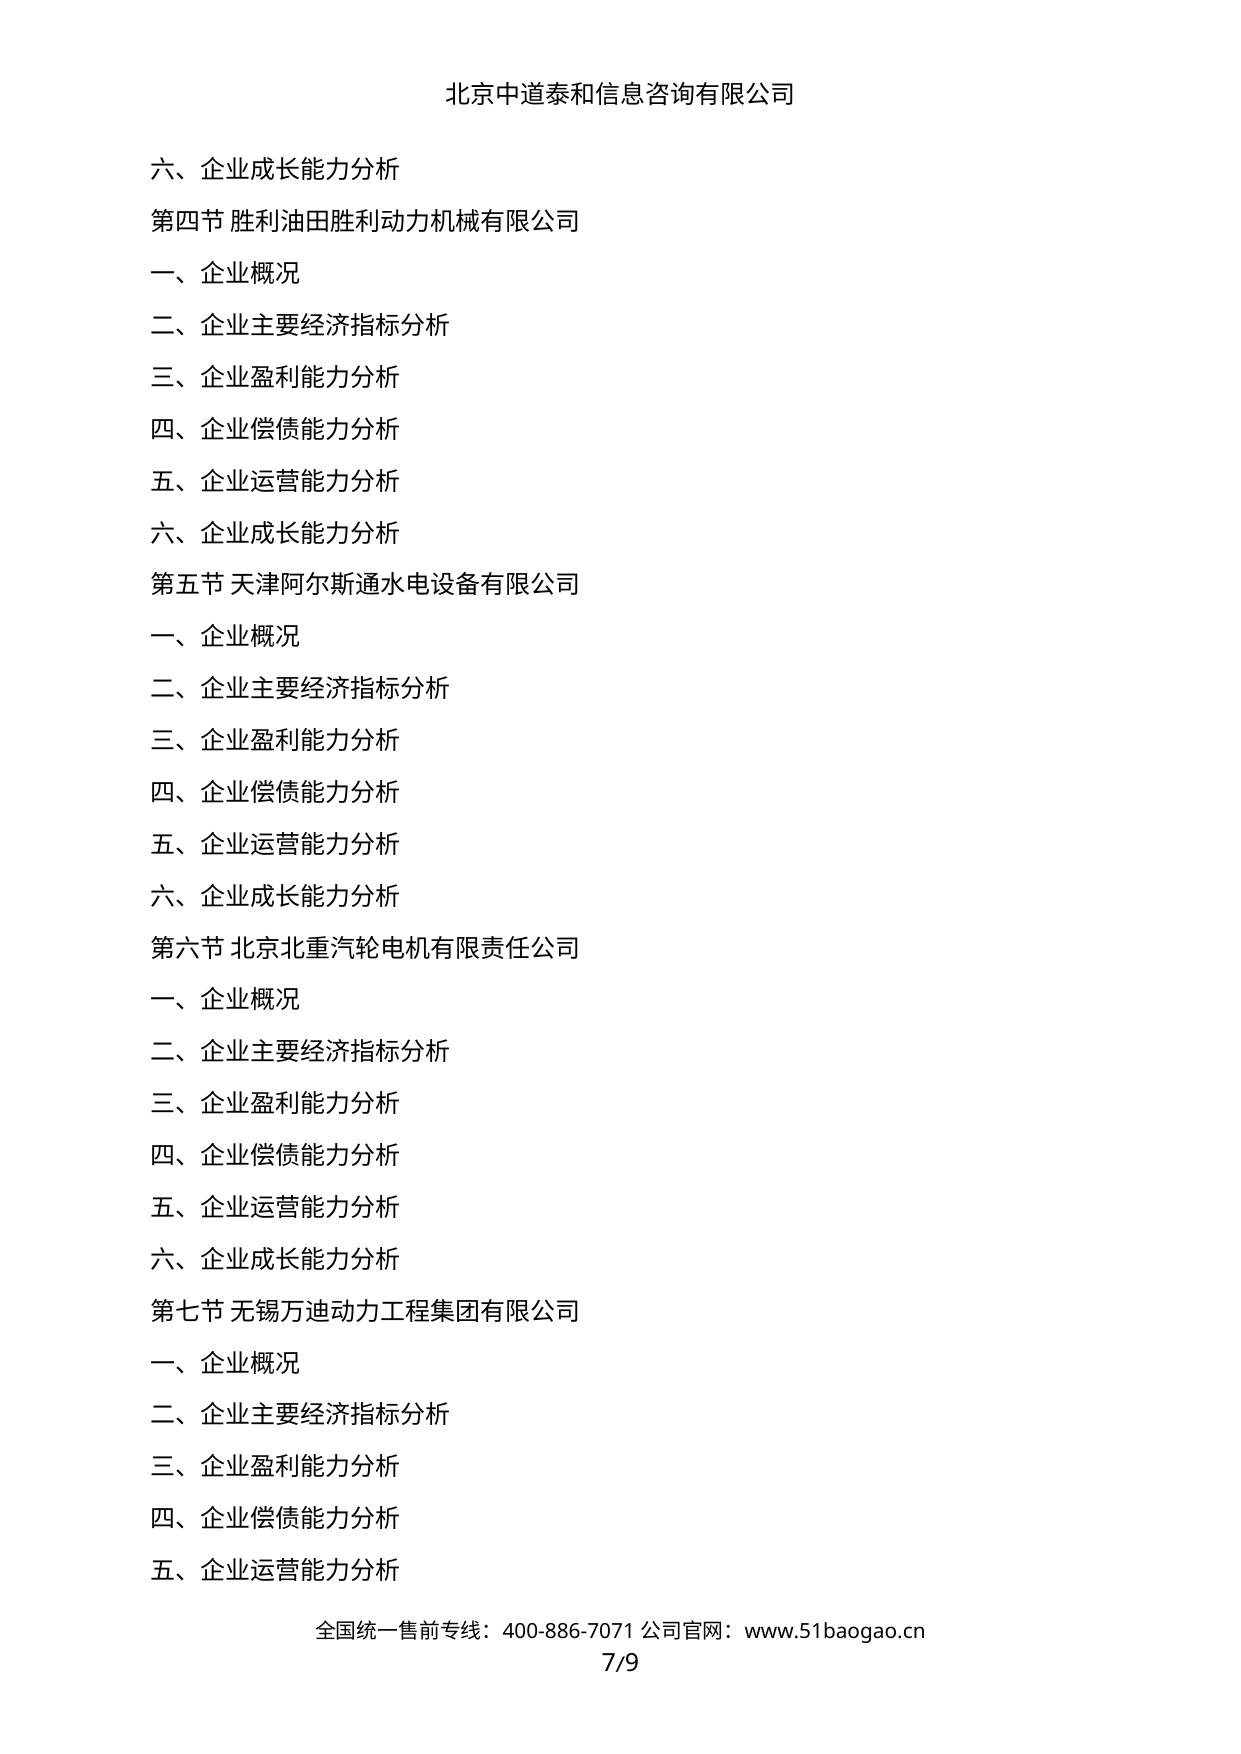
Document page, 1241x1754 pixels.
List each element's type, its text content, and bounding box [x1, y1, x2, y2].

text 一、企业概况 [150, 254, 1090, 290]
text 第六节 北京北重汽轮电机有限责任公司 [150, 928, 1090, 964]
text 三、企业盈利能力分析 [150, 357, 1090, 394]
text 一、企业概况 [150, 617, 1090, 653]
text 三、企业盈利能力分析 [150, 1447, 1090, 1483]
text 第七节 无锡万迪动力工程集团有限公司 [150, 1291, 1090, 1327]
text 六、企业成长能力分析 [150, 876, 1090, 912]
text 四、企业偿债能力分析 [150, 409, 1090, 446]
text 五、企业运营能力分析 [150, 824, 1090, 861]
text 四、企业偿债能力分析 [150, 1499, 1090, 1535]
text 四、企业偿债能力分析 [150, 1136, 1090, 1172]
text 四、企业偿债能力分析 [150, 772, 1090, 809]
text 二、企业主要经济指标分析 [150, 669, 1090, 705]
text 三、企业盈利能力分析 [150, 1084, 1090, 1120]
text 六、企业成长能力分析 [150, 150, 1090, 186]
text 二、企业主要经济指标分析 [150, 1032, 1090, 1068]
text 三、企业盈利能力分析 [150, 721, 1090, 757]
text 第五节 天津阿尔斯通水电设备有限公司 [150, 565, 1090, 601]
text 一、企业概况 [150, 980, 1090, 1016]
text 一、企业概况 [150, 1343, 1090, 1379]
text 五、企业运营能力分析 [150, 1551, 1090, 1587]
text 六、企业成长能力分析 [150, 513, 1090, 549]
text 第四节 胜利油田胜利动力机械有限公司 [150, 202, 1090, 238]
text 五、企业运营能力分析 [150, 1187, 1090, 1224]
text 二、企业主要经济指标分析 [150, 1395, 1090, 1431]
text 六、企业成长能力分析 [150, 1239, 1090, 1276]
text 五、企业运营能力分析 [150, 461, 1090, 497]
text 二、企业主要经济指标分析 [150, 306, 1090, 342]
